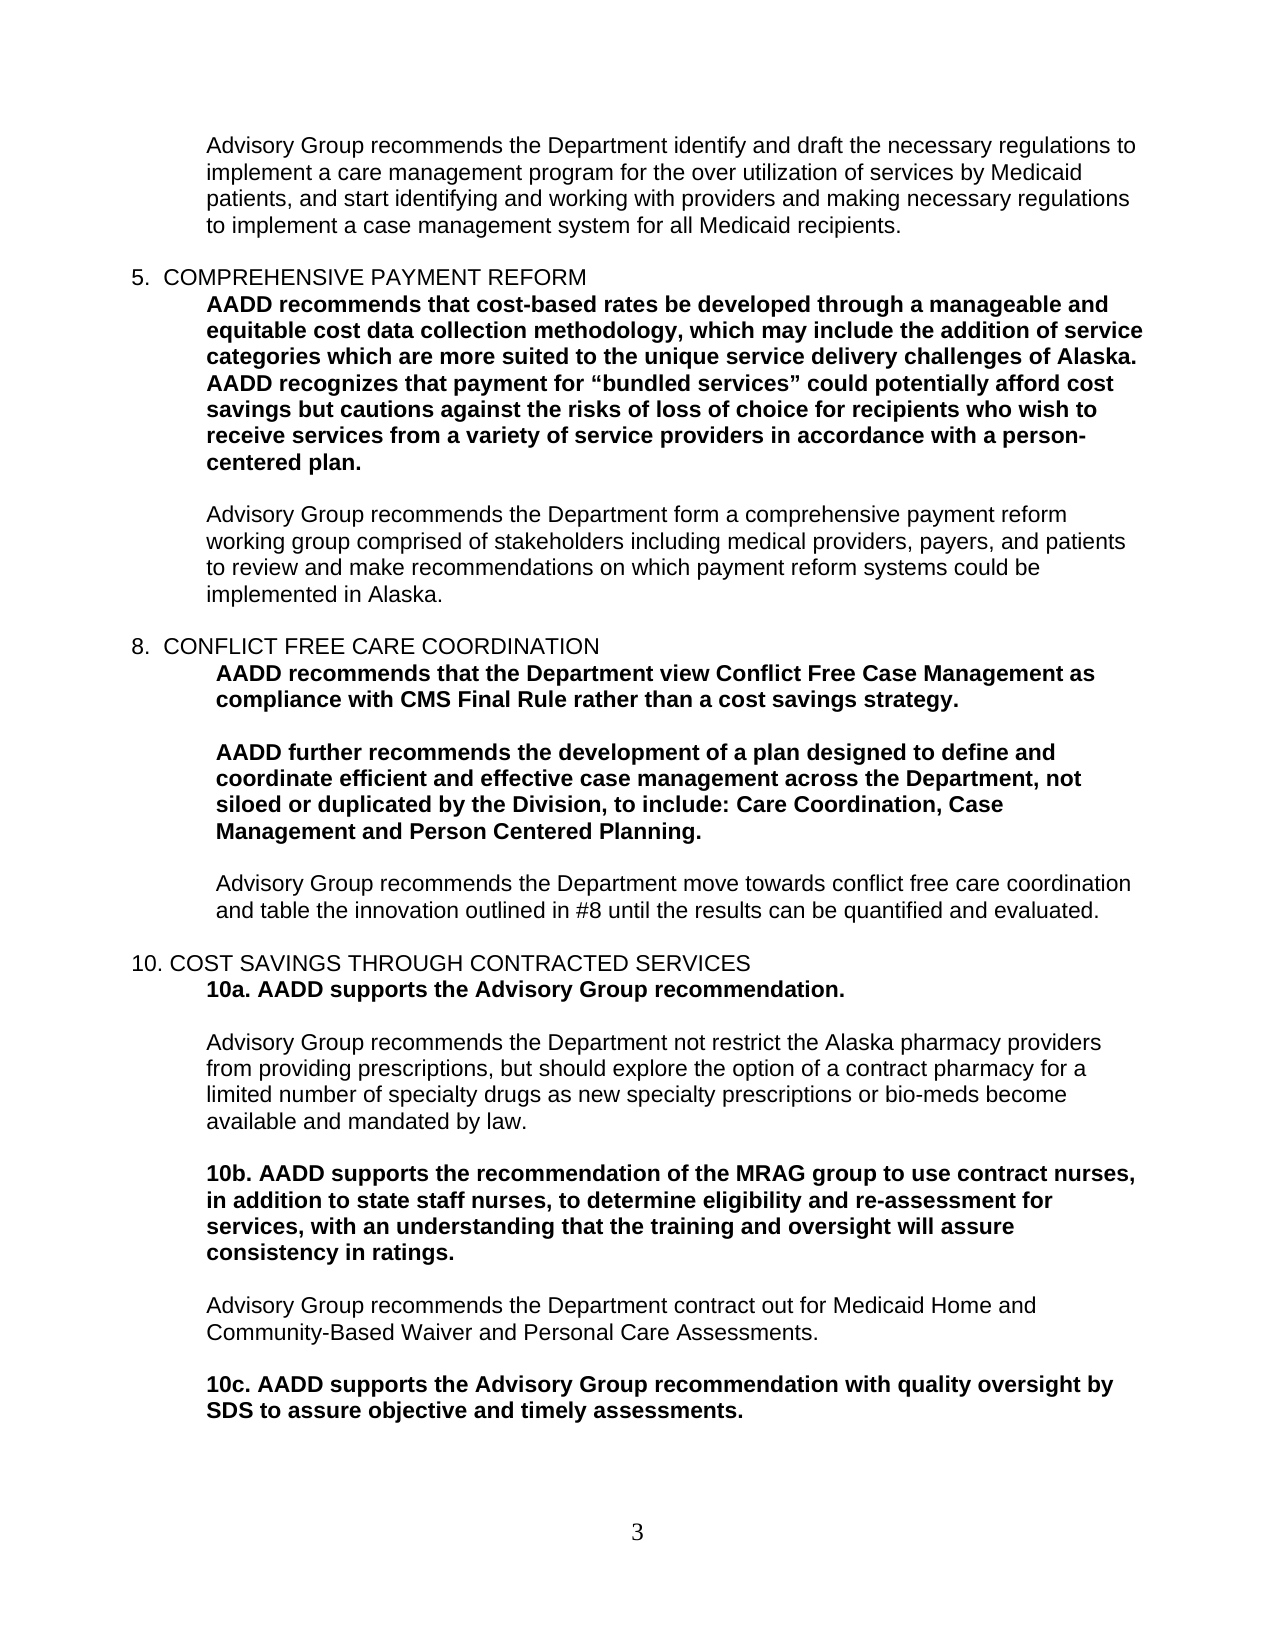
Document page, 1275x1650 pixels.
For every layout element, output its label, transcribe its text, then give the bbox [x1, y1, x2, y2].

text 10. COST SAVINGS THROUGH CONTRACTED SERVICES [131, 949, 1144, 976]
text AADD recommends that the Department view Conflict Free Case Management as compliance with CMS Final Rule rather than a cost savings strategy. [216, 659, 1144, 712]
text Advisory Group recommends the Department form a comprehensive payment reform working group comprised of stakeholders including medical providers, payers, and patients to review and make recommendations on which payment reform systems could be implemented in Alaska. [206, 501, 1144, 607]
text AADD recommends that cost-based rates be developed through a manageable and equitable cost data collection methodology, which may include the addition of service categories which are more suited to the unique service delivery challenges of Alaska. AADD recognizes that payment for “bundled services” could potentially afford cost savings but cautions against the risks of loss of choice for recipients who wish to receive services from a variety of service providers in accordance with a person-centered plan. [206, 291, 1144, 475]
text Advisory Group recommends the Department identify and draft the necessary regulations to implement a care management program for the over utilization of services by Medicaid patients, and start identifying and working with providers and making necessary regulations to implement a case management system for all Medicaid recipients. [206, 132, 1144, 238]
text 8. CONFLICT FREE CARE COORDINATION [131, 633, 1144, 659]
text AADD further recommends the development of a plan designed to define and coordinate efficient and effective case management across the Department, not siloed or duplicated by the Division, to include: Care Coordination, Case Management and Person Centered Planning. [216, 739, 1144, 844]
text 10b. AADD supports the recommendation of the MRAG group to use contract nurses, in addition to state staff nurses, to determine eligibility and re-assessment for services, with an understanding that the training and oversight will assure consistency in ratings. [206, 1160, 1144, 1266]
text 10a. AADD supports the Advisory Group recommendation. [131, 976, 1144, 1002]
text Advisory Group recommends the Department not restrict the Alaska pharmacy providers from providing prescriptions, but should explore the option of a contract pharmacy for a limited number of specialty drugs as new specialty prescriptions or bio-meds become available and mandated by law. [206, 1028, 1144, 1134]
text 5. COMPREHENSIVE PAYMENT REFORM [131, 264, 1144, 291]
text Advisory Group recommends the Department contract out for Medicaid Home and Community-Based Waiver and Personal Care Assessments. [206, 1292, 1144, 1345]
text 10c. AADD supports the Advisory Group recommendation with quality oversight by SDS to assure objective and timely assessments. [206, 1371, 1144, 1424]
text Advisory Group recommends the Department move towards conflict free care coordination and table the innovation outlined in #8 until the results can be quantified and evaluated. [216, 870, 1144, 923]
